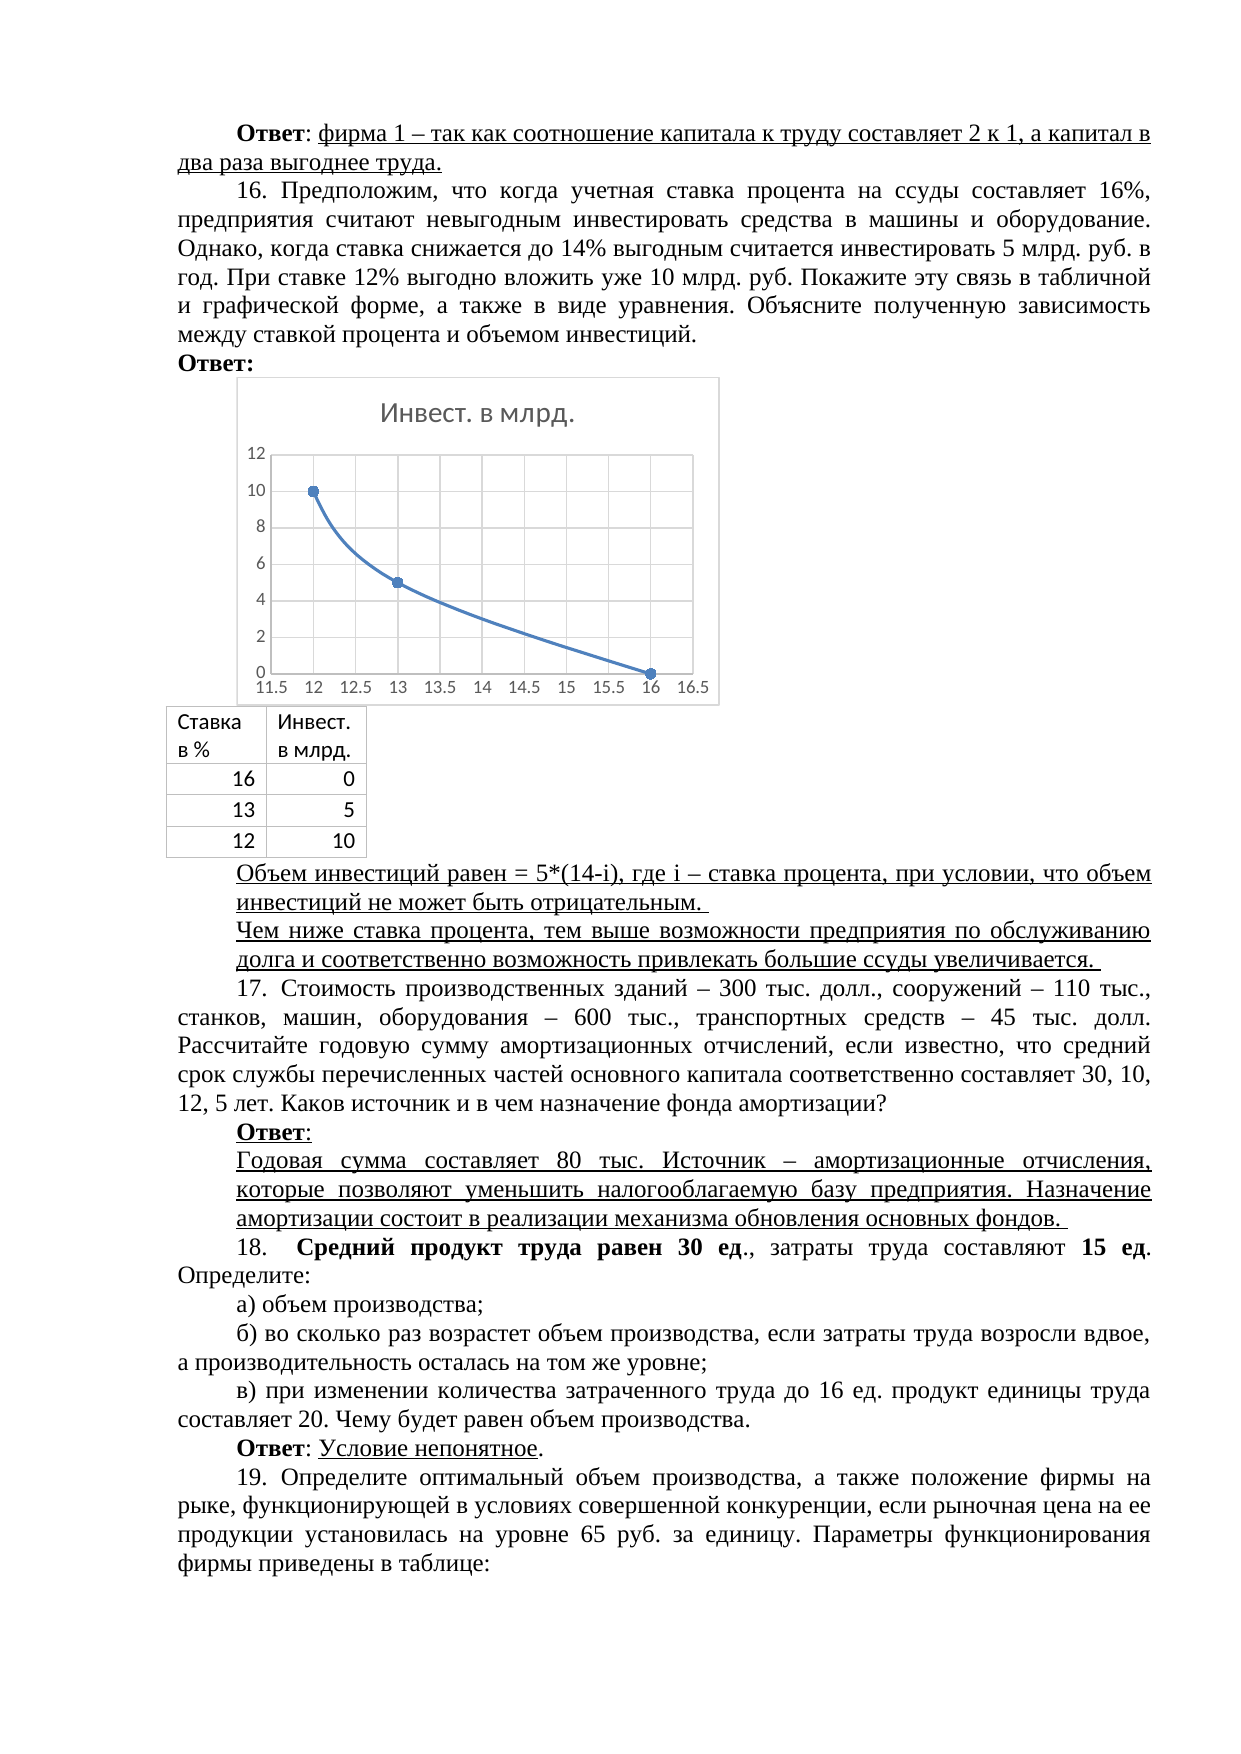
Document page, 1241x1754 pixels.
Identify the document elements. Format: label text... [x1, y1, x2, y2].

text Годовая сумма составляет 80 тыс. Источник – амортизационные отчисления, которые позволяют уменьшить налогооблагаемую базу предприятия. Назначение амортизации состоит в реализации механизма обновления основных фондов. [236, 1201, 1152, 1232]
text б) во сколько раз возрастет объем производства, если затраты труда возросли вдвое, а производительность осталась на том же уровне; [177, 1318, 1152, 1375]
table_header Ставка в % [167, 707, 266, 763]
list Предположим, что когда учетная ставка процента на ссуды составляет 16%, предприятия считают невыгодным инвестировать средства в машины и оборудование. Однако, когда ставка снижается до 14% выгодным считается инвестировать 5 млрд. руб. в год. При ставке 12% выгодно вложить уже 10 млрд. руб. Покажите эту связь в табличной и графической форме, а также в виде уравнения. Объясните полученную зависимость между ставкой процента и объемом инвестиций. [177, 176, 1152, 348]
list Средний продукт труда равен 30 ед., затраты труда составляют 15 ед. Определите: [177, 1232, 1152, 1289]
text в) при изменении количества затраченного труда до 16 ед. продукт единицы труда составляет 20. Чему будет равен объем производства. [177, 1375, 1152, 1433]
text Чем ниже ставка процента, тем выше возможности предприятия по обслуживанию долга и соответственно возможность привлекать большие ссуды увеличивается. [236, 915, 1152, 973]
text Годовая сумма составляет 80 тыс. Источник – амортизационные отчисления, которые позволяют уменьшить налогооблагаемую базу предприятия. Назначение амортизации состоит в реализации механизма обновления основных фондов. [236, 1172, 1152, 1199]
list Определите оптимальный объем производства, а также положение фирмы на рыке, функционирующей в условиях совершенной конкуренции, если рыночная цена на ее продукции установилась на уровне 65 руб. за единицу. Параметры функционирования фирмы приведены в таблице: [177, 1462, 1152, 1577]
text Ответ: Условие непонятное. [177, 1433, 1152, 1462]
table_cell 5 [267, 795, 366, 826]
text Годовая сумма составляет 80 тыс. Источник – амортизационные отчисления, которые позволяют уменьшить налогооблагаемую базу предприятия. Назначение амортизации состоит в реализации механизма обновления основных фондов. [236, 1145, 1152, 1170]
table_header Инвест. в млрд. [267, 707, 366, 763]
text Ответ: [177, 348, 1152, 377]
table_cell 13 [167, 795, 266, 826]
table_cell 12 [167, 827, 266, 857]
table_cell 0 [267, 764, 366, 794]
text Ответ: [236, 1117, 1152, 1145]
text Ответ: фирма 1 – так как соотношение капитала к труду составляет 2 к 1, а капитал в два раза выгоднее труда. [177, 118, 1152, 176]
text Объем инвестиций равен = 5*(14-i), где i – ставка процента, при условии, что объем инвестиций не может быть отрицательным. [236, 884, 1152, 915]
text Объем инвестиций равен = 5*(14-i), где i – ставка процента, при условии, что объем инвестиций не может быть отрицательным. [236, 858, 1152, 883]
table_cell 10 [267, 827, 366, 857]
table_cell 16 [167, 764, 266, 794]
list Стоимость производственных зданий – 300 тыс. долл., сооружений – 110 тыс., станков, машин, оборудования – 600 тыс., транспортных средств – 45 тыс. долл. Рассчитайте годовую сумму амортизационных отчислений, если известно, что средний срок службы перечисленных частей основного капитала соответственно составляет 30, 10, 12, 5 лет. Каков источник и в чем назначение фонда амортизации? [177, 973, 1152, 1117]
text а) объем производства; [177, 1289, 1152, 1318]
